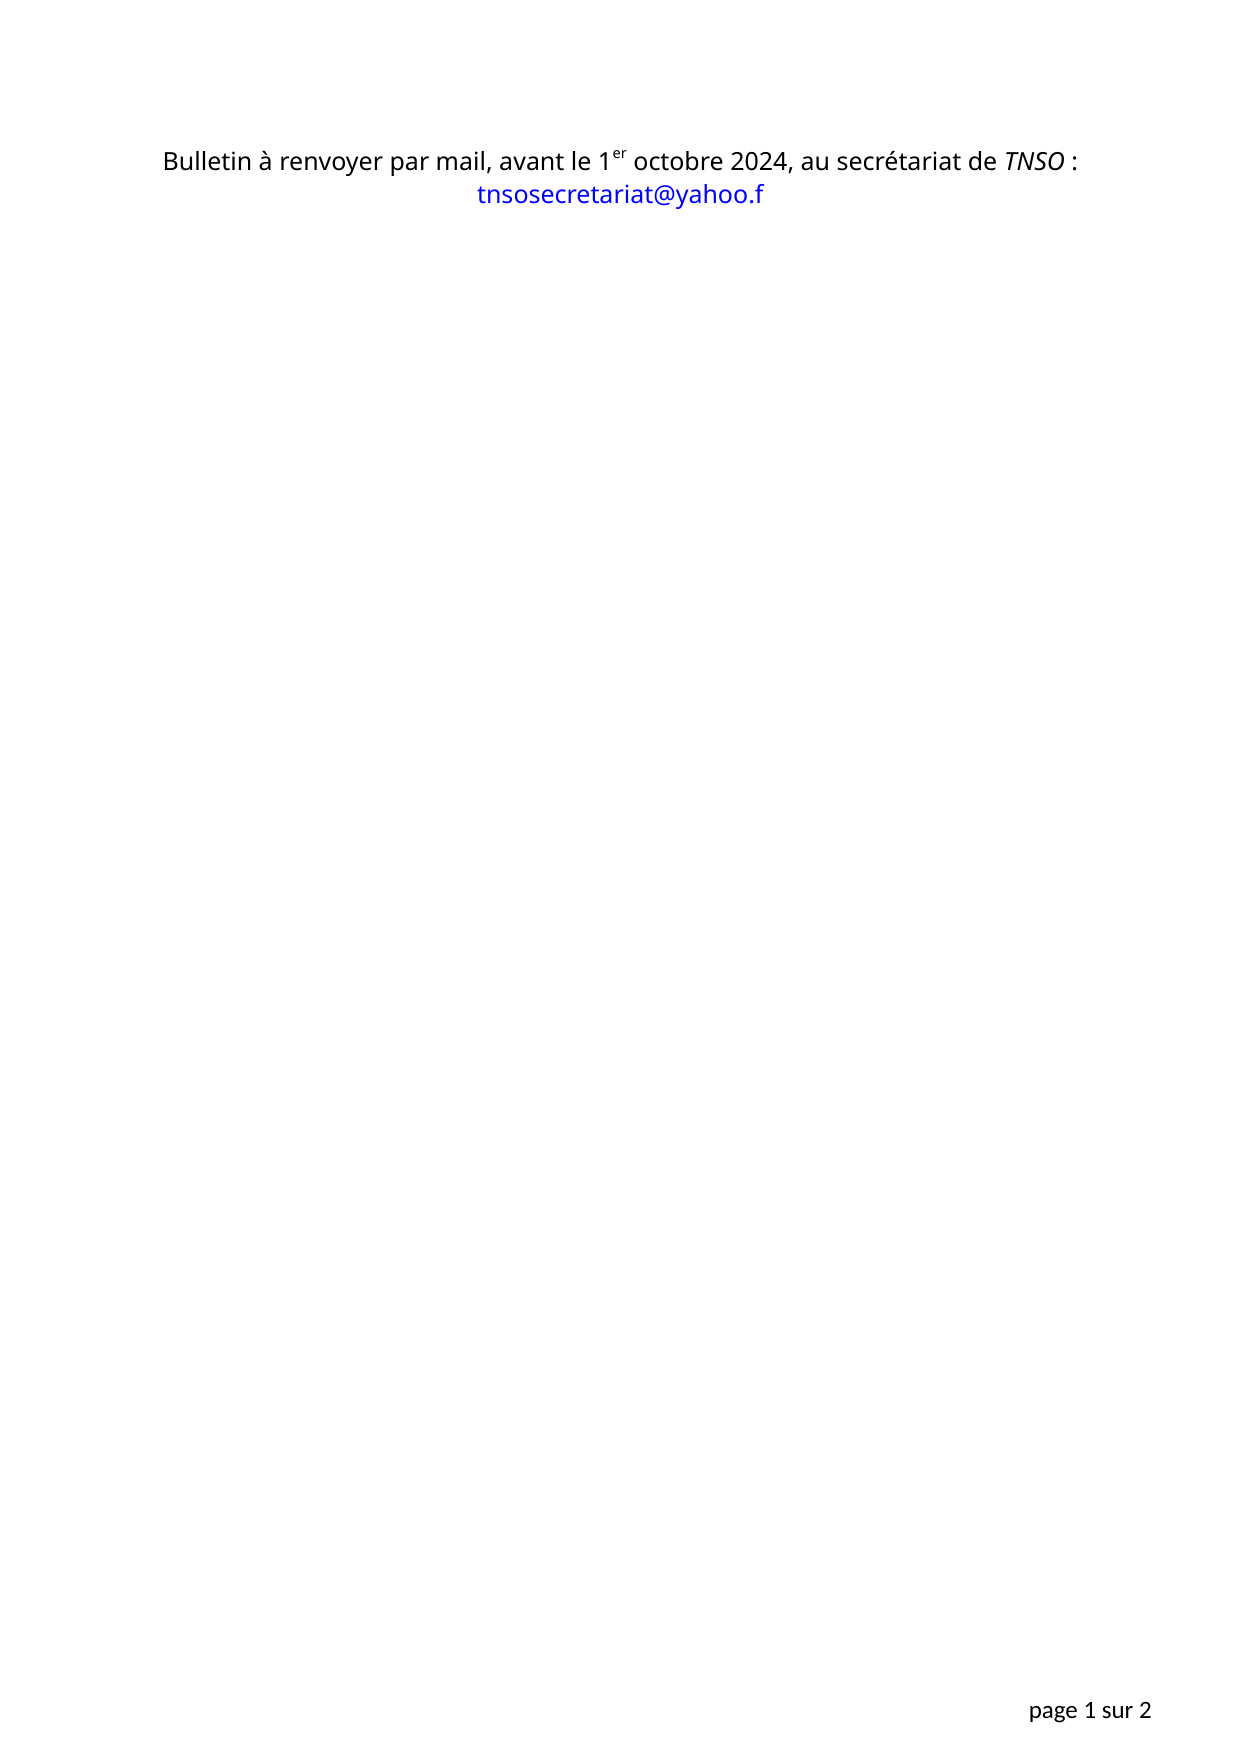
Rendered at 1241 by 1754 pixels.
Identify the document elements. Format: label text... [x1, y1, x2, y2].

text Bulletin à renvoyer par mail, avant le 1er octobre 2024, au secrétariat de TNSO : tnsosecretariat@yahoo.f [89, 143, 1152, 211]
